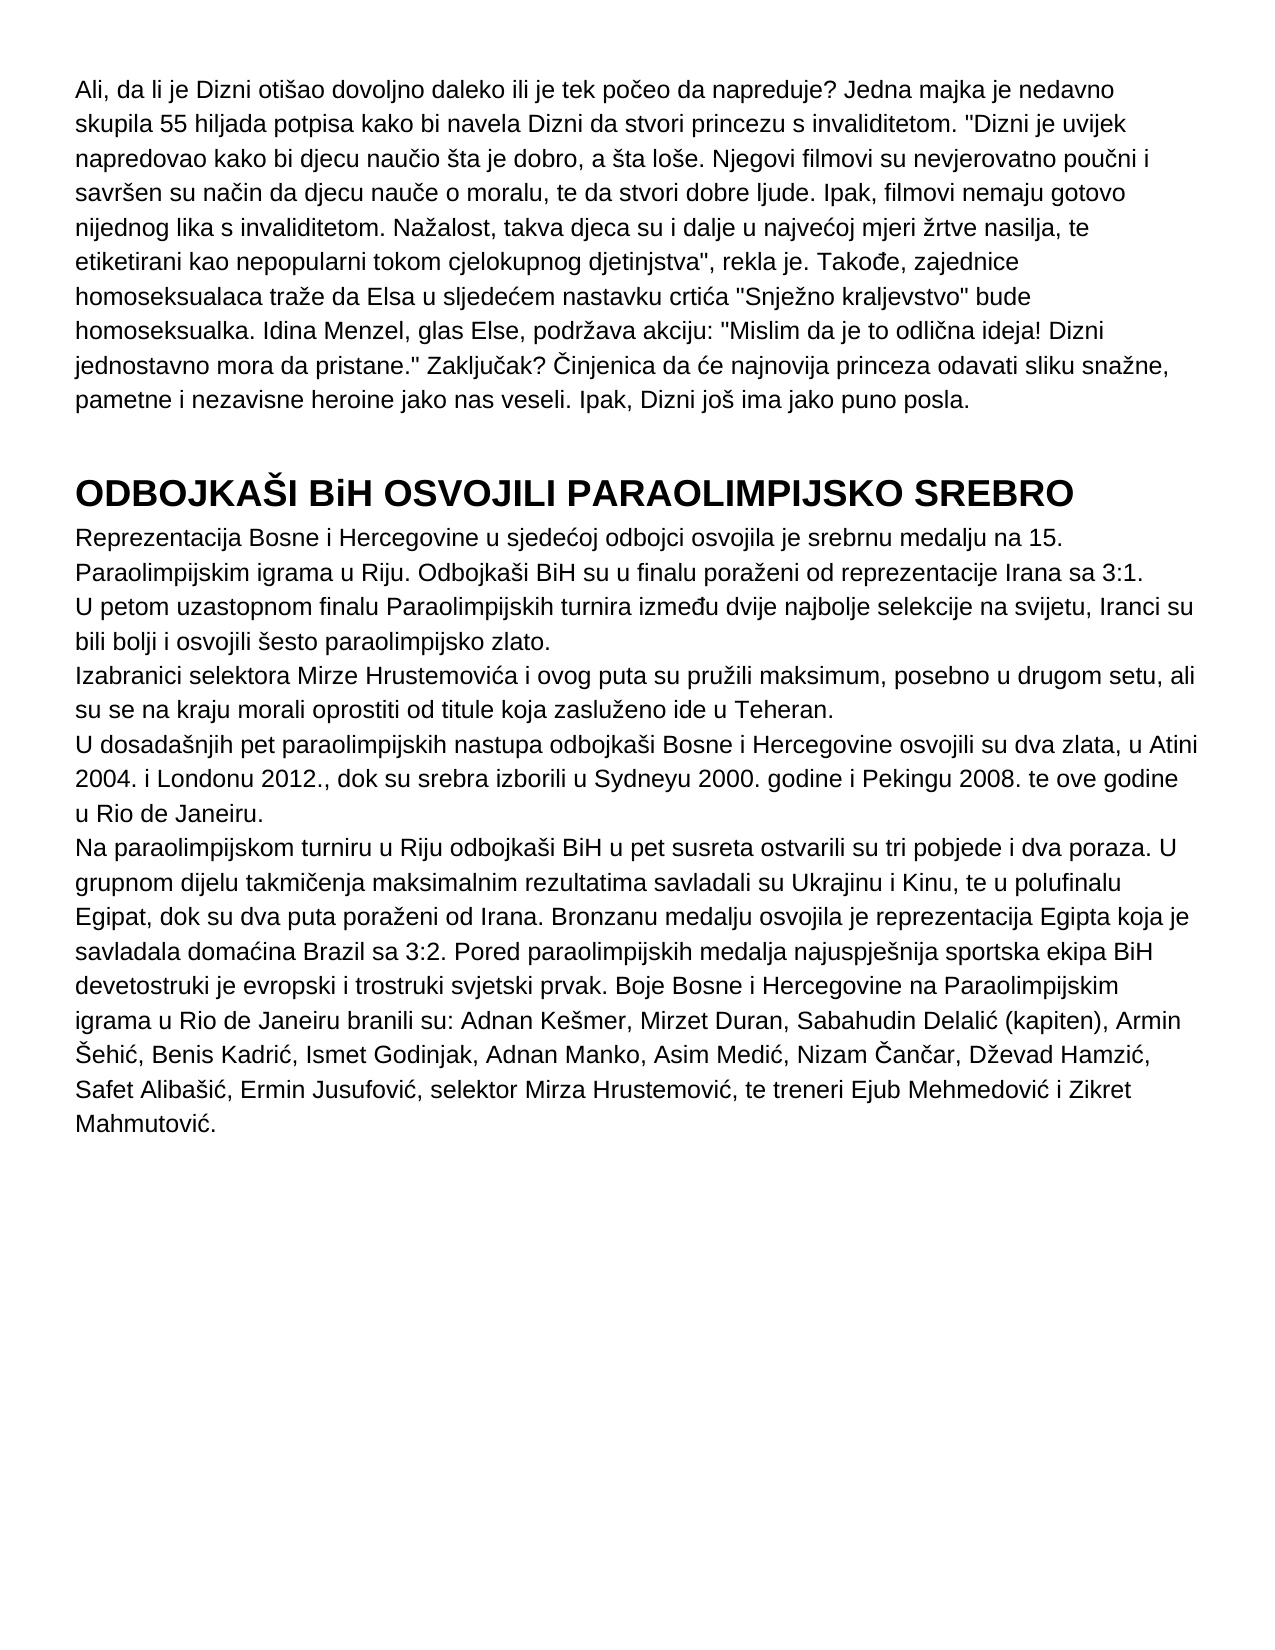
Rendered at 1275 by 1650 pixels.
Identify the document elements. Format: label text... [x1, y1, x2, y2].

text Reprezentacija Bosne i Hercegovine u sjedećoj odbojci osvojila je srebrnu medalju na 15. Paraolimpijskim igrama u Riju. Odbojkaši BiH su u finalu poraženi od reprezentacije Irana sa 3:1. [75, 523, 1200, 586]
text U petom uzastopnom finalu Paraolimpijskih turnira između dvije najbolje selekcije na svijetu, Iranci su bili bolji i osvojili šesto paraolimpijsko zlato. [75, 592, 1200, 655]
text Izabranici selektora Mirze Hrustemovića i ovog puta su pružili maksimum, posebno u drugom setu, ali su se na kraju morali oprostiti od titule koja zasluženo ide u Teheran. [75, 661, 1200, 724]
text Na paraolimpijskom turniru u Riju odbojkaši BiH u pet susreta ostvarili su tri pobjede i dva poraza. U grupnom dijelu takmičenja maksimalnim rezultatima savladali su Ukrajinu i Kinu, te u polufinalu Egipat, dok su dva puta poraženi od Irana. Bronzanu medalju osvojila je reprezentacija Egipta koja je savladala domaćina Brazil sa 3:2. Pored paraolimpijskih medalja najuspješnija sportska ekipa BiH devetostruki je evropski i trostruki svjetski prvak. Boje Bosne i Hercegovine na Paraolimpijskim igrama u Rio de Janeiru branili su: Adnan Kešmer, Mirzet Duran, Sabahudin Delalić (kapiten), Armin Šehić, Benis Kadrić, Ismet Godinjak, Adnan Manko, Asim Medić, Nizam Čančar, Dževad Hamzić, Safet Alibašić, Ermin Jusufović, selektor Mirza Hrustemović, te treneri Ejub Mehmedović i Zikret Mahmutović. [75, 833, 1200, 1138]
text U dosadašnjih pet paraolimpijskih nastupa odbojkaši Bosne i Hercegovine osvojili su dva zlata, u Atini 2004. i Londonu 2012., dok su srebra izborili u Sydneyu 2000. godine i Pekingu 2008. te ove godine u Rio de Janeiru. [75, 730, 1200, 828]
text Ali, da li je Dizni otišao dovoljno daleko ili je tek počeo da napreduje? Jedna majka je nedavno skupila 55 hiljada potpisa kako bi navela Dizni da stvori princezu s invaliditetom. "Dizni je uvijek napredovao kako bi djecu naučio šta je dobro, a šta loše. Njegovi filmovi su nevjerovatno poučni i savršen su način da djecu nauče o moralu, te da stvori dobre ljude. Ipak, filmovi nemaju gotovo nijednog lika s invaliditetom. Nažalost, takva djeca su i dalje u najvećoj mjeri žrtve nasilja, te etiketirani kao nepopularni tokom cjelokupnog djetinjstva", rekla je. Takođe, zajednice homoseksualaca traže da Elsa u sljedećem nastavku crtića "Snježno kraljevstvo" bude homoseksualka. Idina Menzel, glas Else, podržava akciju: "Mislim da je to odlična ideja! Dizni jednostavno mora da pristane." Zaključak? Činjenica da će najnovija princeza odavati sliku snažne, pametne i nezavisne heroine jako nas veseli. Ipak, Dizni još ima jako puno posla. [75, 75, 1200, 414]
text Odbojkaši BiH osvojili paraolimpijsko srebro [75, 471, 1200, 514]
